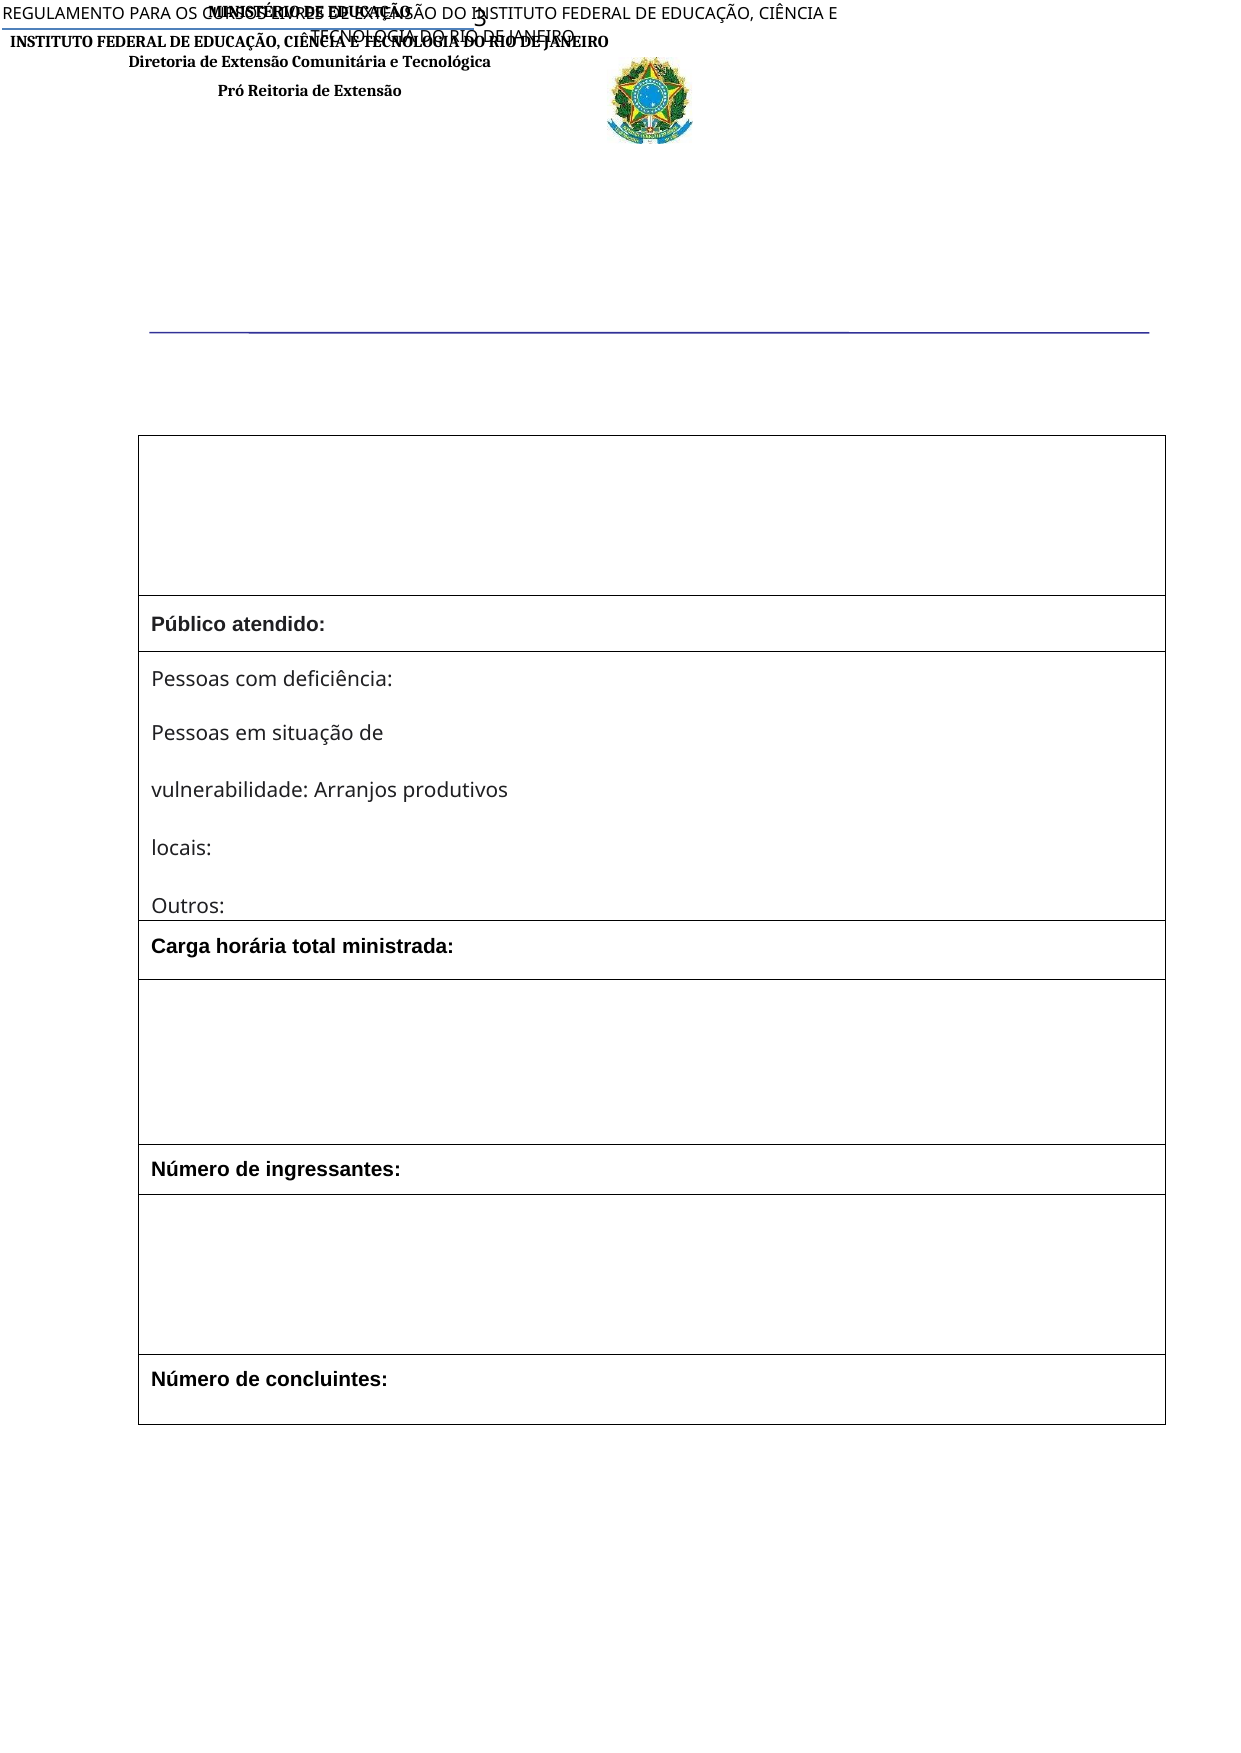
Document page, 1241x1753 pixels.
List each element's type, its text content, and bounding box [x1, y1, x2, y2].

table_cell Número de ingressantes: [139, 1145, 1165, 1194]
table_cell [139, 1195, 1165, 1354]
table_cell [139, 980, 1165, 1144]
table_cell Número de concluintes: [139, 1355, 1165, 1424]
table_cell Público atendido: [139, 596, 1165, 651]
table_header [139, 436, 1165, 595]
table_cell Pessoas com deficiência: Pessoas em situação de vulnerabilidade: Arranjos produtivos locais: Outros: [139, 652, 1165, 920]
picture [606, 57, 693, 144]
table_cell Carga horária total ministrada: [139, 921, 1165, 979]
